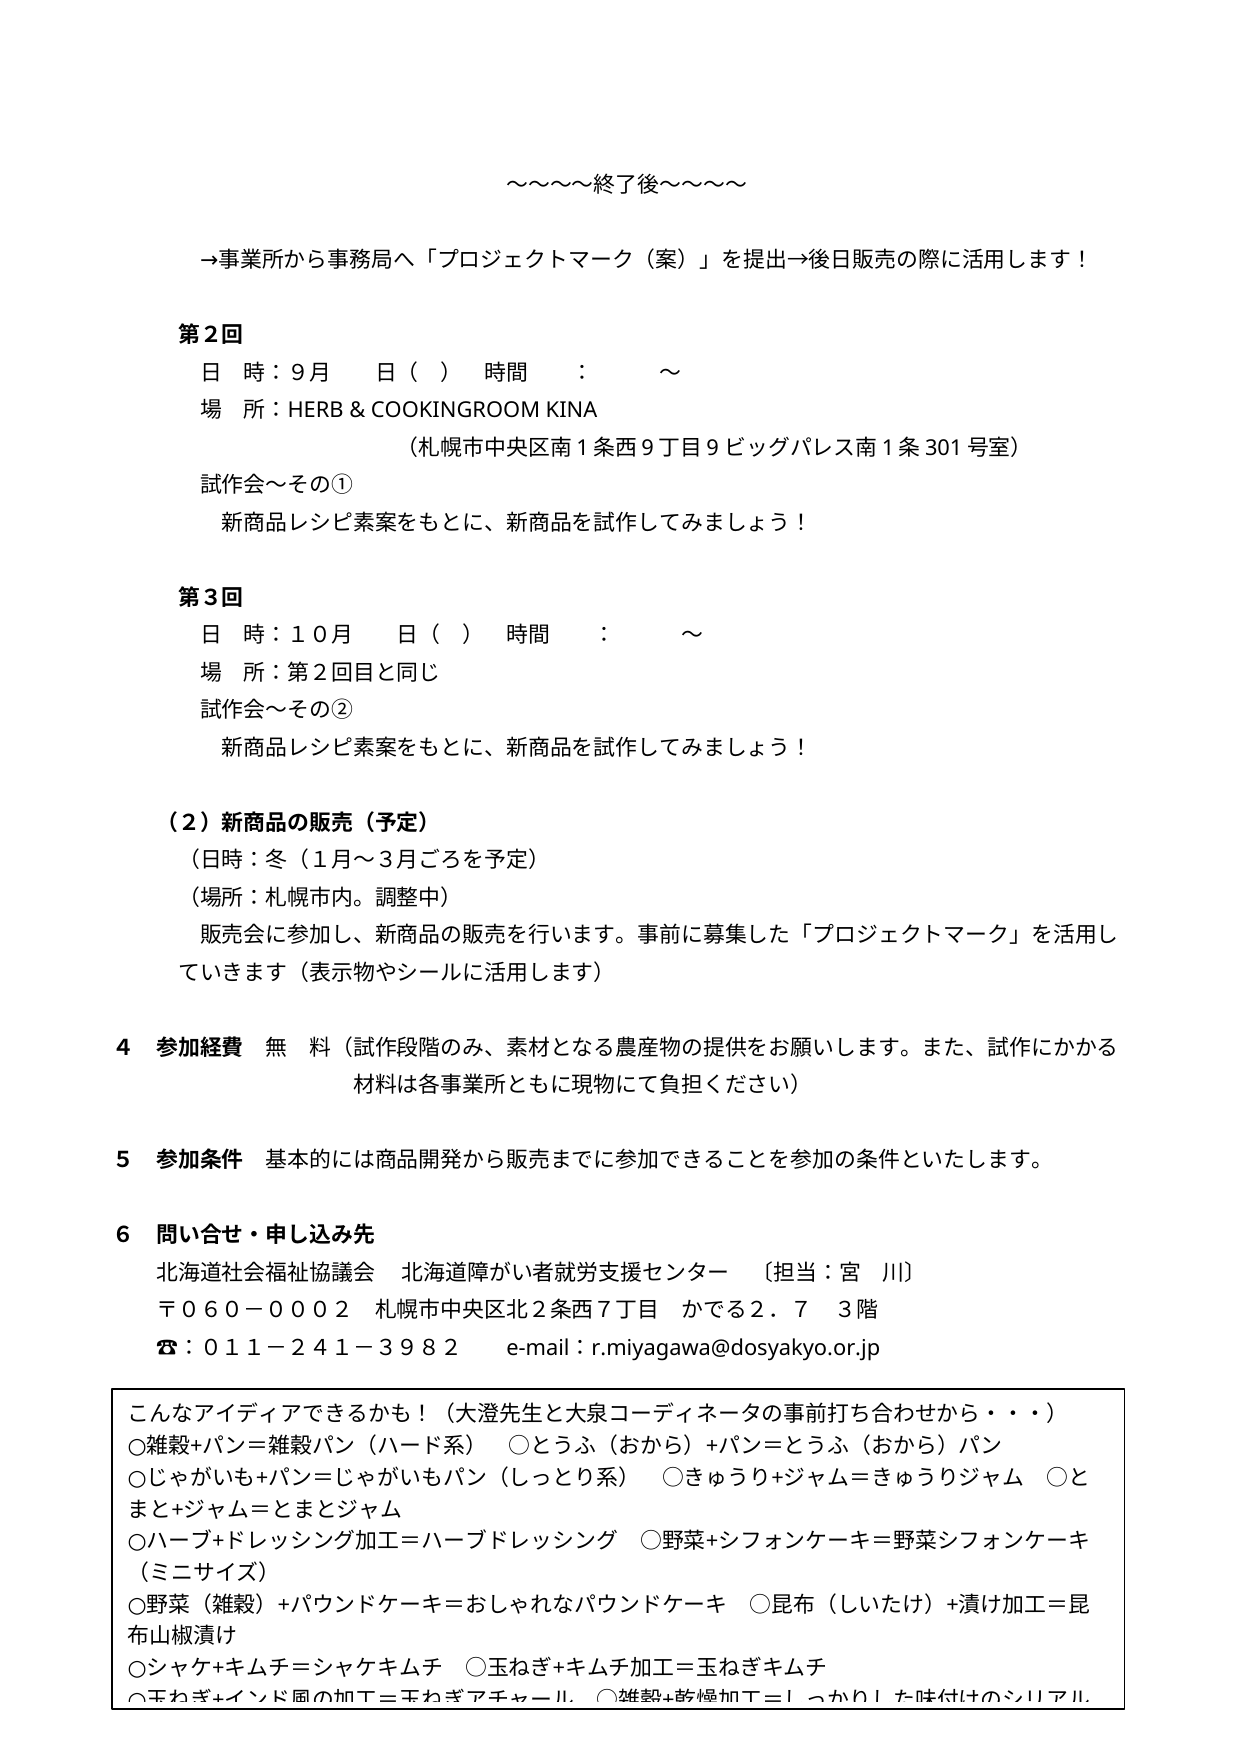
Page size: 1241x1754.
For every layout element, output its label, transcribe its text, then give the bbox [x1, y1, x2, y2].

text 日 時：１０月 日（ ） 時間 ： ～ [134, 614, 1128, 652]
text （場所：札幌市内。調整中） [134, 877, 1128, 914]
text （札幌市中央区南1条西9丁目9 ビッグパレス南1条301号室） [134, 427, 1128, 464]
text 場 所：第２回目と同じ [134, 652, 1128, 689]
text 第２回 [134, 314, 1128, 352]
text 場 所：HERB & COOKINGROOM KINA [134, 389, 1128, 427]
text 新商品レシピ素案をもとに、新商品を試作してみましょう！ [112, 727, 1128, 764]
text 北海道社会福祉協議会 北海道障がい者就労支援センター 〔担当：宮 川〕 [112, 1252, 1128, 1289]
text ６ 問い合せ・申し込み先 [112, 1214, 1128, 1252]
text 第３回 [112, 577, 1128, 614]
text （日時：冬（１月～３月ごろを予定） [134, 839, 1128, 877]
text （２）新商品の販売（予定） [112, 802, 1128, 839]
text 試作会～その① [134, 464, 1128, 502]
text ５ 参加条件 基本的には商品開発から販売までに参加できることを参加の条件といたします。 [112, 1139, 1128, 1177]
text 〒０６０－０００２ 札幌市中央区北２条西７丁目 かでる２．７ ３階 [134, 1289, 1128, 1327]
text 新商品レシピ素案をもとに、新商品を試作してみましょう！ [112, 502, 1128, 539]
text ４ 参加経費 無 料（試作段階のみ、素材となる農産物の提供をお願いします。また、試作にかかる [112, 1027, 1128, 1064]
text →事業所から事務局へ「プロジェクトマーク（案）」を提出→後日販売の際に活用します！ [134, 239, 1128, 277]
text ～～～～終了後～～～～ [134, 164, 1128, 202]
text 材料は各事業所ともに現物にて負担ください） [134, 1064, 1128, 1102]
text 販売会に参加し、新商品の販売を行います。事前に募集した「プロジェクトマーク」を活用し [134, 914, 1128, 952]
text ていきます（表示物やシールに活用します） [112, 952, 1128, 989]
text 日 時：９月 日（ ） 時間 ： ～ [134, 352, 1128, 389]
text ☎：０１１－２４１－３９８２ e-mail：r.miyagawa@dosyakyo.or.jp [112, 1327, 1128, 1364]
text 試作会～その② [134, 689, 1128, 727]
